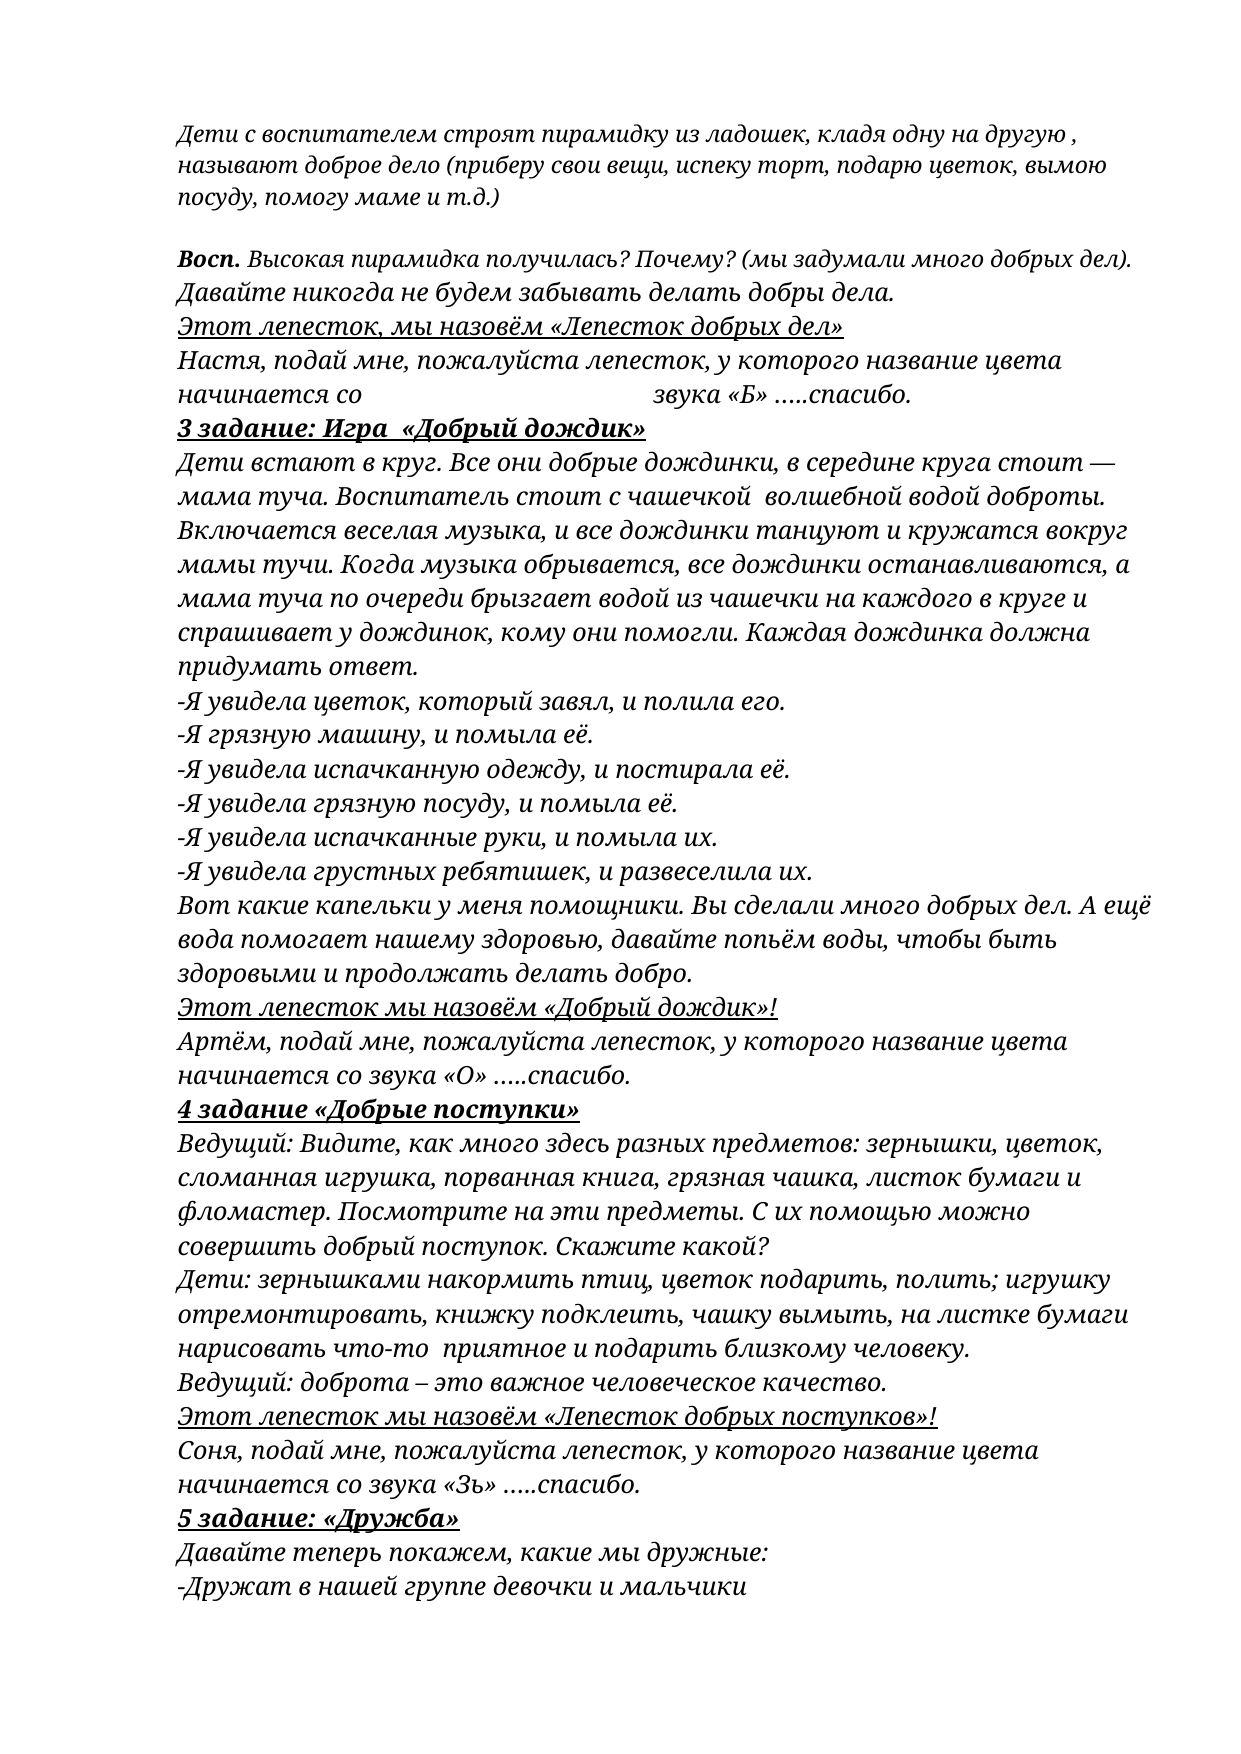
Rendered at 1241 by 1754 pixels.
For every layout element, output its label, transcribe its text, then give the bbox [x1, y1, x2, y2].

text Вот какие капельки у меня помощники. Вы сделали много добрых дел. А ещё вода помогает нашему здоровью, давайте попьём воды, чтобы быть здоровыми и продолжать делать добро. [177, 887, 1152, 990]
text Этот лепесток, мы назовём «Лепесток добрых дел» [177, 308, 1152, 342]
text -Я увидела грязную посуду, и помыла её. [177, 785, 1152, 819]
text Настя, подай мне, пожалуйста лепесток, у которого название цвета начинается со звука «Б» …..спасибо. [177, 342, 1152, 411]
text Этот лепесток мы назовём «Лепесток добрых поступков»! [177, 1398, 1152, 1432]
text Давайте теперь покажем, какие мы дружные: [177, 1535, 1152, 1569]
text -Я увидела испачканную одежду, и постирала её. [177, 751, 1152, 785]
text Артём, подай мне, пожалуйста лепесток, у которого название цвета начинается со звука «О» …..спасибо. [177, 1024, 1152, 1092]
text -Я увидела грустных ребятишек, и развеселила их. [177, 853, 1152, 887]
text Давайте никогда не будем забывать делать добры дела. [177, 274, 1152, 308]
text Соня, подай мне, пожалуйста лепесток, у которого название цвета начинается со звука «Зь» …..спасибо. [177, 1432, 1152, 1501]
text -Дружат в нашей группе девочки и мальчики [177, 1569, 1152, 1603]
text Дети: зернышками накормить птиц, цветок подарить, полить; игрушку отремонтировать, книжку подклеить, чашку вымыть, на листке бумаги нарисовать что-то приятное и подарить близкому человеку. [177, 1262, 1152, 1364]
text -Я увидела цветок, который завял, и полила его. [177, 683, 1152, 717]
text Этот лепесток мы назовём «Добрый дождик»! [177, 990, 1152, 1024]
text Дети встают в круг. Все они добрые дождинки, в середине круга стоит — мама туча. Воспитатель стоит с чашечкой волшебной водой доброты. Включается веселая музыка, и все дождинки танцуют и кружатся вокруг мамы тучи. Когда музыка обрывается, все дождинки останавливаются, а мама туча по очереди брызгает водой из чашечки на каждого в круге и спрашивает у дождинок, кому они помогли. Каждая дождинка должна придумать ответ. [177, 445, 1152, 683]
text Ведущий: доброта – это важное человеческое качество. [177, 1364, 1152, 1398]
text Ведущий: Видите, как много здесь разных предметов: зернышки, цветок, сломанная игрушка, порванная книга, грязная чашка, листок бумаги и фломастер. Посмотрите на эти предметы. С их помощью можно совершить добрый поступок. Скажите какой? [177, 1126, 1152, 1262]
text -Я грязную машину, и помыла её. [177, 717, 1152, 751]
text 4 задание «Добрые поступки» [177, 1092, 1152, 1126]
text -Я увидела испачканные руки, и помыла их. [177, 819, 1152, 853]
text 3 задание: Игра «Добрый дождик» [177, 411, 1152, 445]
text 5 задание: «Дружба» [177, 1501, 1152, 1535]
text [177, 118, 1152, 274]
